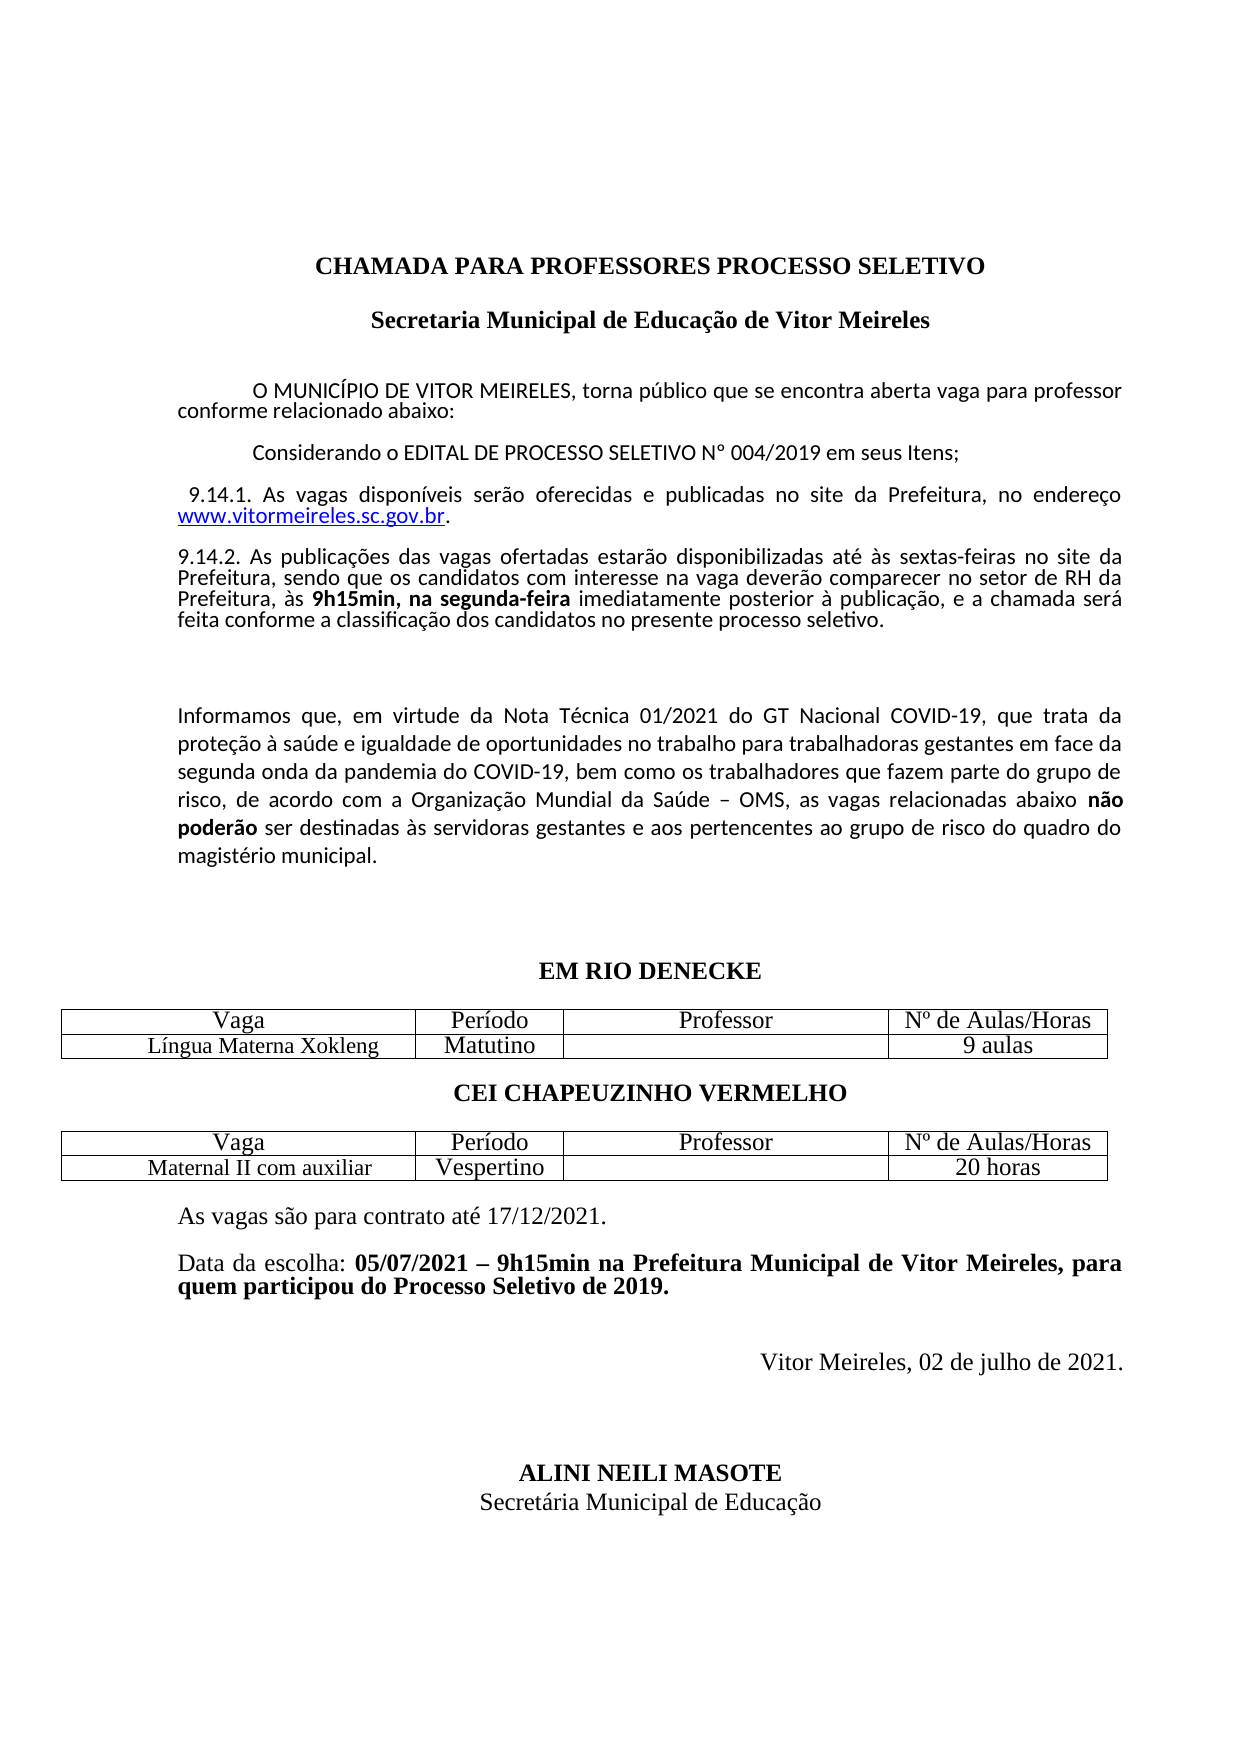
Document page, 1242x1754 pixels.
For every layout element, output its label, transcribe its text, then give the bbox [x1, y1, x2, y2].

table_cell [564, 1156, 888, 1180]
text 9.14.2. As publicações das vagas ofertadas estarão disponibilizadas até às sextas-feiras no site da Prefeitura, sendo que os candidatos com interesse na vaga deverão comparecer no setor de RH da Prefeitura, às 9h15min, na segunda-feira imediatamente posterior à publicação, e a chamada será feita conforme a classificação dos candidatos no presente processo seletivo. [177, 548, 1123, 631]
text 9.14.1. As vagas disponíveis serão oferecidas e publicadas no site da Prefeitura, no endereço www.vitormeireles.sc.gov.br. [177, 486, 1123, 527]
table_cell Vespertino [416, 1156, 563, 1180]
text Informamos que, em virtude da Nota Técnica 01/2021 do GT Nacional COVID-19, que trata da proteção à saúde e igualdade de oportunidades no trabalho para trabalhadoras gestantes em face da segunda onda da pandemia do COVID-19, bem como os trabalhadores que fazem parte do grupo de risco, de acordo com a Organização Mundial da Saúde – OMS, as vagas relacionadas abaixo não poderão ser destinadas às servidoras gestantes e aos pertencentes ao grupo de risco do quadro do magistério municipal. [177, 701, 1123, 869]
table_header Período [416, 1010, 563, 1033]
table_cell Maternal II com auxiliar [62, 1156, 415, 1180]
table_header Professor [564, 1132, 888, 1155]
text Secretaria Municipal de Educação de Vitor Meireles [177, 305, 1123, 334]
table_cell Matutino [416, 1035, 563, 1058]
text CHAMADA PARA PROFESSORES PROCESSO SELETIVO [177, 251, 1123, 280]
text EM RIO DENECKE [177, 962, 1123, 985]
text Secretária Municipal de Educação [177, 1487, 1123, 1516]
text Considerando o EDITAL DE PROCESSO SELETIVO Nº 004/2019 em seus Itens; [177, 444, 1123, 465]
text O MUNICÍPIO DE VITOR MEIRELES, torna público que se encontra aberta vaga para professor conforme relacionado abaixo: [177, 381, 1123, 423]
text Data da escolha: 05/07/2021 – 9h15min na Prefeitura Municipal de Vitor Meireles, para quem participou do Processo Seletivo de 2019. [177, 1253, 1123, 1299]
table_header Vaga [62, 1132, 415, 1155]
table_header Período [416, 1132, 563, 1155]
text ALINI NEILI MASOTE [177, 1458, 1123, 1487]
table_header Vaga [62, 1010, 415, 1033]
table_cell 9 aulas [889, 1035, 1107, 1058]
table_header Professor [564, 1010, 888, 1033]
table_cell [564, 1035, 888, 1058]
table_header Nº de Aulas/Horas [889, 1010, 1107, 1033]
table_cell Língua Materna Xokleng [62, 1035, 415, 1058]
text Vitor Meireles, 02 de julho de 2021. [177, 1347, 1123, 1375]
table_cell 20 horas [889, 1156, 1107, 1180]
text As vagas são para contrato até 17/12/2021. [177, 1206, 1123, 1229]
text CEI CHAPEUZINHO VERMELHO [177, 1084, 1123, 1107]
table_header Nº de Aulas/Horas [889, 1132, 1107, 1155]
